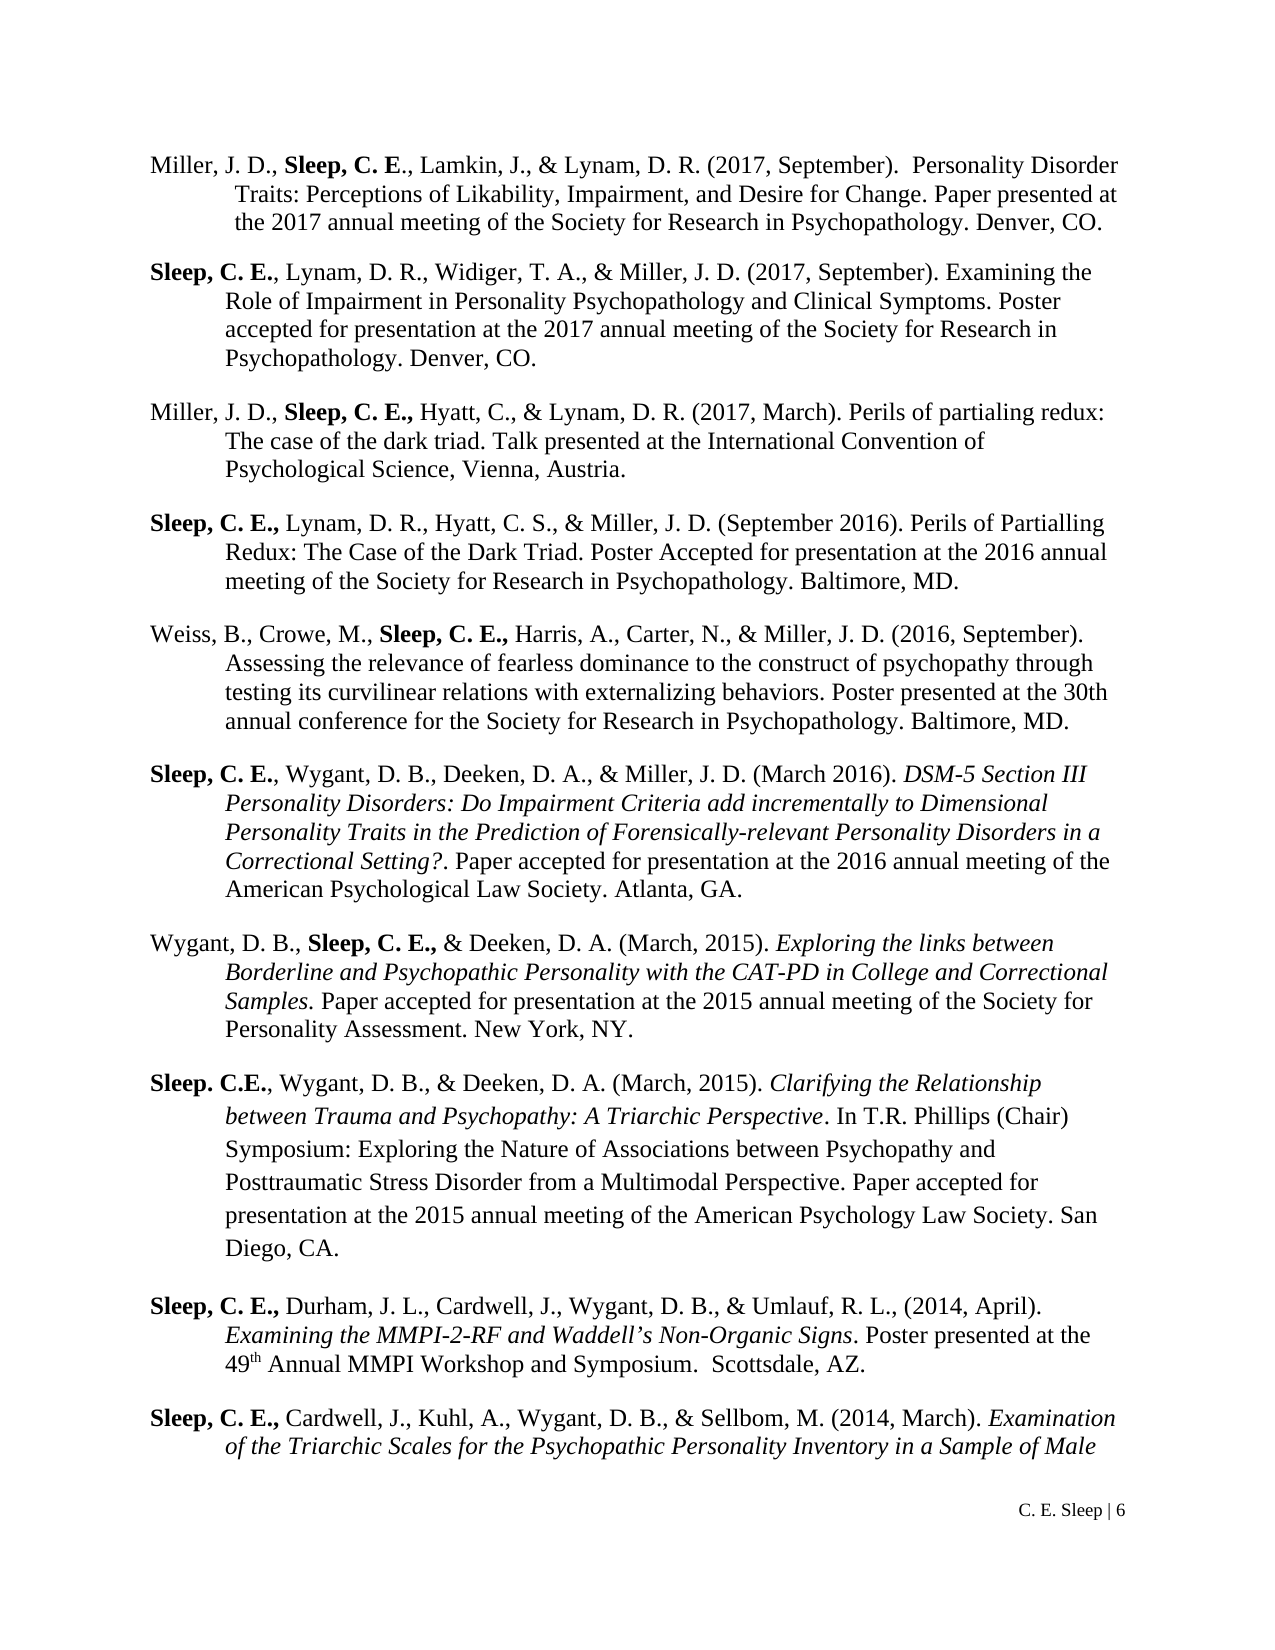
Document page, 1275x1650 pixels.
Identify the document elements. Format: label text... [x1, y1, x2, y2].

text Wygant, D. B., Sleep, C. E., & Deeken, D. A. (March, 2015). Exploring the links between Borderline and Psychopathic Personality with the CAT-PD in College and Correctional Samples. Paper accepted for presentation at the 2015 annual meeting of the Society for Personality Assessment. New York, NY. [150, 928, 1125, 1043]
text Sleep, C. E., Lynam, D. R., Hyatt, C. S., & Miller, J. D. (September 2016). Perils of Partialling Redux: The Case of the Dark Triad. Poster Accepted for presentation at the 2016 annual meeting of the Society for Research in Psychopathology. Baltimore, MD. [150, 508, 1125, 594]
text Sleep. C.E., Wygant, D. B., & Deeken, D. A. (March, 2015). Clarifying the Relationship between Trauma and Psychopathy: A Triarchic Perspective. In T.R. Phillips (Chair) Symposium: Exploring the Nature of Associations between Psychopathy and Posttraumatic Stress Disorder from a Multimodal Perspective. Paper accepted for presentation at the 2015 annual meeting of the American Psychology Law Society. San Diego, CA. [150, 1068, 1125, 1262]
text Miller, J. D., Sleep, C. E., Hyatt, C., & Lynam, D. R. (2017, March). Perils of partialing redux: The case of the dark triad. Talk presented at the International Convention of Psychological Science, Vienna, Austria. [150, 397, 1125, 483]
text Sleep, C. E., Durham, J. L., Cardwell, J., Wygant, D. B., & Umlauf, R. L., (2014, April). Examining the MMPI-2-RF and Waddell’s Non-Organic Signs. Poster presented at the 49th Annual MMPI Workshop and Symposium. Scottsdale, AZ. [150, 1291, 1125, 1378]
text Weiss, B., Crowe, M., Sleep, C. E., Harris, A., Carter, N., & Miller, J. D. (2016, September). Assessing the relevance of fearless dominance to the construct of psychopathy through testing its curvilinear relations with externalizing behaviors. Poster presented at the 30th annual conference for the Society for Research in Psychopathology. Baltimore, MD. [150, 619, 1125, 734]
text Sleep, C. E., Wygant, D. B., Deeken, D. A., & Miller, J. D. (March 2016). DSM-5 Section III Personality Disorders: Do Impairment Criteria add incrementally to Dimensional Personality Traits in the Prediction of Forensically-relevant Personality Disorders in a Correctional Setting?. Paper accepted for presentation at the 2016 annual meeting of the American Psychological Law Society. Atlanta, GA. [150, 759, 1125, 903]
text Miller, J. D., Sleep, C. E., Lamkin, J., & Lynam, D. R. (2017, September). Personality Disorder Traits: Perceptions of Likability, Impairment, and Desire for Change. Paper presented at the 2017 annual meeting of the Society for Research in Psychopathology. Denver, CO. [150, 150, 1125, 236]
text Sleep, C. E., Lynam, D. R., Widiger, T. A., & Miller, J. D. (2017, September). Examining the Role of Impairment in Personality Psychopathology and Clinical Symptoms. Poster accepted for presentation at the 2017 annual meeting of the Society for Research in Psychopathology. Denver, CO. [150, 257, 1125, 372]
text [150, 1403, 1125, 1460]
